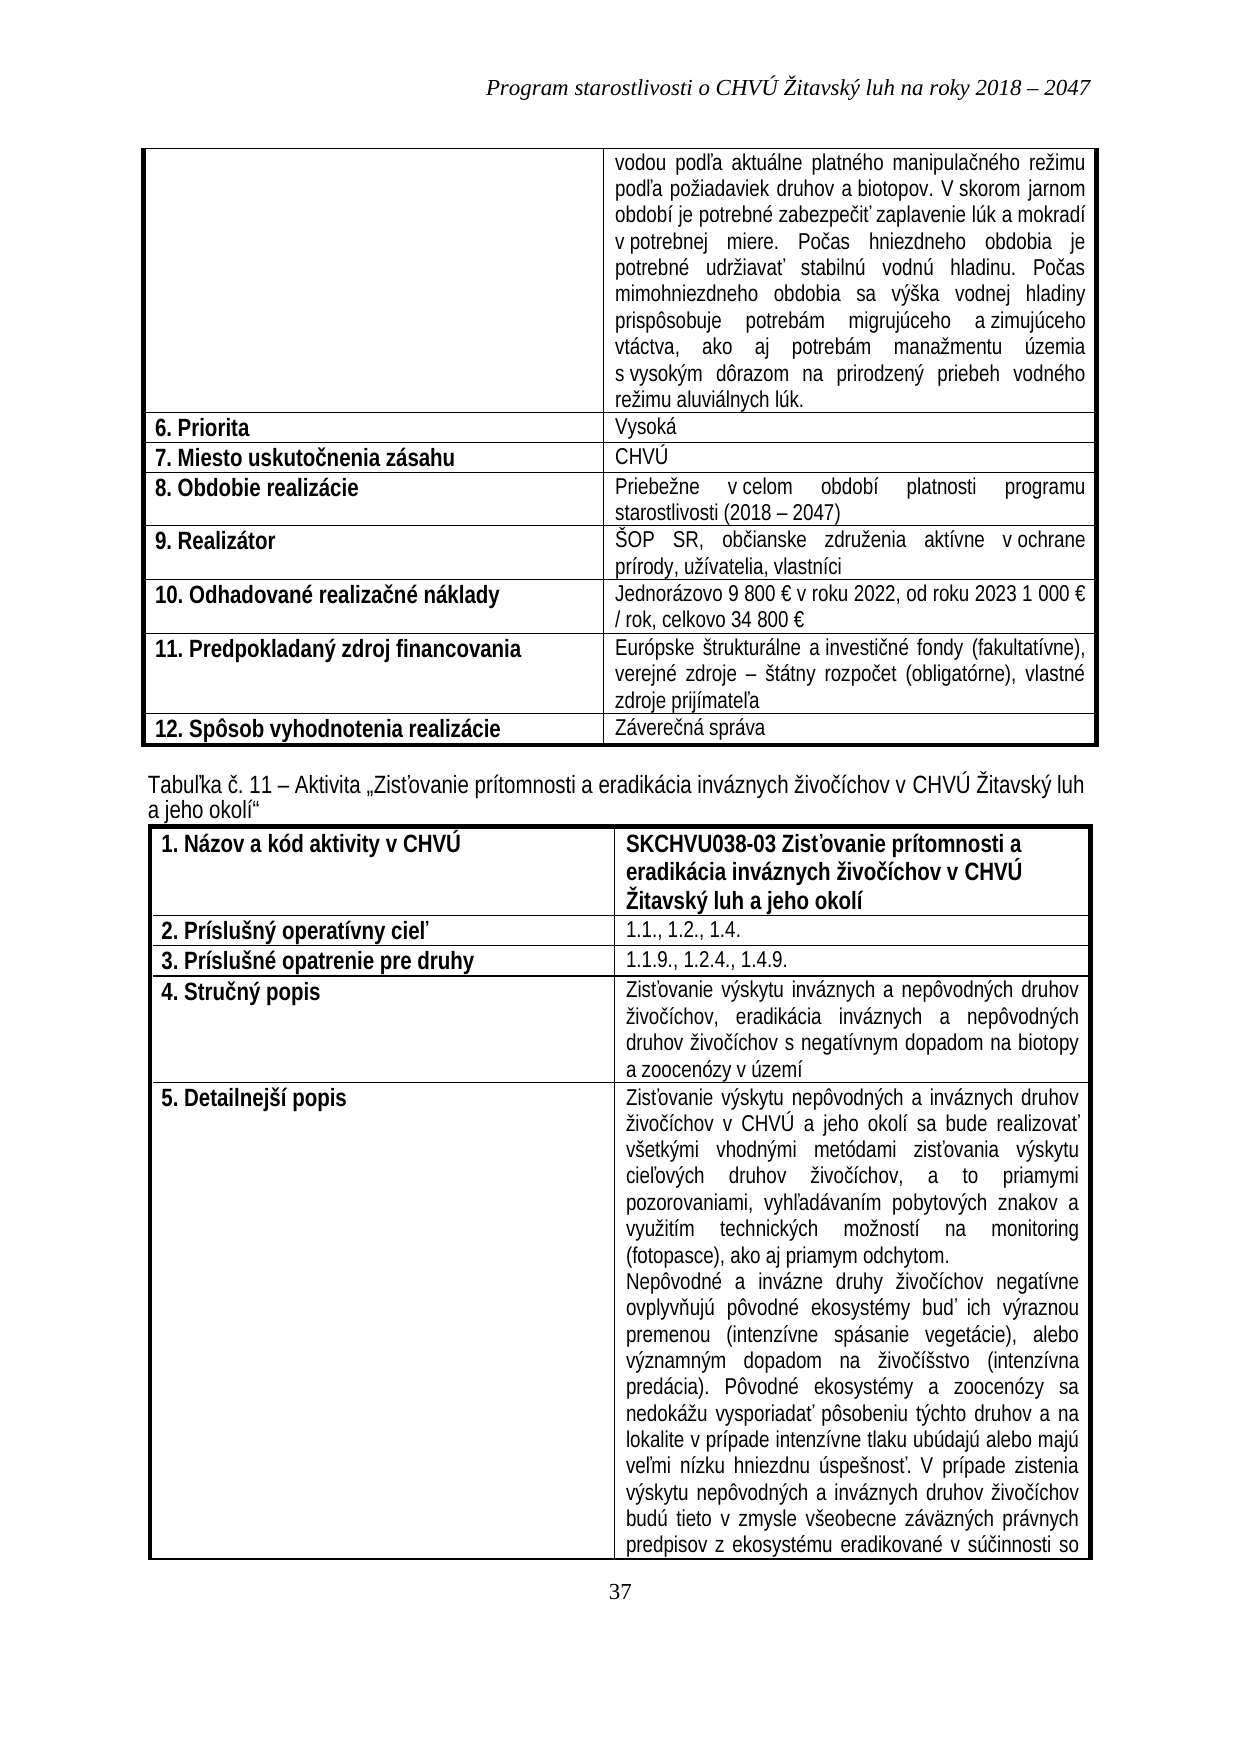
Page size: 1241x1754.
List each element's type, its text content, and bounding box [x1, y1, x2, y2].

table_cell Vysoká [604, 413, 1094, 442]
table_cell 4. Stručný popis [152, 976, 614, 1082]
table_cell 6. Priorita [146, 413, 603, 442]
table_cell ŠOP SR, občianske združenia aktívne v ochrane prírody, užívatelia, vlastníci [604, 526, 1094, 579]
table_cell 9. Realizátor [146, 526, 603, 579]
table_cell 3. Príslušné opatrenie pre druhy [152, 946, 614, 975]
table_cell 1.1., 1.2., 1.4. [615, 916, 1088, 945]
table_cell 7. Miesto uskutočnenia zásahu [146, 443, 603, 472]
table_cell 2. Príslušný operatívny cieľ [152, 916, 614, 945]
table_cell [146, 149, 603, 412]
table_header 1. Názov a kód aktivity v CHVÚ [152, 829, 614, 914]
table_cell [152, 1083, 614, 1558]
table_cell Jednorázovo 9 800 € v roku 2022, od roku 2023 1 000 € / rok, celkovo 34 800 € [604, 580, 1094, 633]
table_header SKCHVU038-03 Zisťovanie prítomnosti a eradikácia inváznych živočíchov v CHVÚ Žitavský luh a jeho okolí [615, 829, 1088, 914]
table_cell 12. Spôsob vyhodnotenia realizácie [146, 714, 603, 743]
table_cell 8. Obdobie realizácie [146, 473, 603, 525]
table_cell Záverečná správa [604, 714, 1094, 743]
table_cell 11. Predpokladaný zdroj financovania [146, 634, 603, 713]
table_cell 10. Odhadované realizačné náklady [146, 580, 603, 633]
table_cell Zisťovanie výskytu inváznych a nepôvodných druhov živočíchov, eradikácia inváznych a nepôvodných druhov živočíchov s negatívnym dopadom na biotopy a zoocenózy v území [615, 977, 1088, 1082]
table_cell 1.1.9., 1.2.4., 1.4.9. [615, 946, 1088, 975]
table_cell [604, 149, 1094, 412]
table_cell Priebežne v celom období platnosti programu starostlivosti (2018 – 2047) [604, 473, 1094, 525]
text Tabuľka č. 11 – Aktivita „Zisťovanie prítomnosti a eradikácia inváznych živočíchov v CHVÚ Žitavský luh a jeho okolí“ [148, 774, 1093, 824]
table_cell CHVÚ [604, 443, 1094, 472]
table_cell Európske štrukturálne a investičné fondy (fakultatívne), verejné zdroje – štátny rozpočet (obligatórne), vlastné zdroje prijímateľa [604, 634, 1094, 713]
